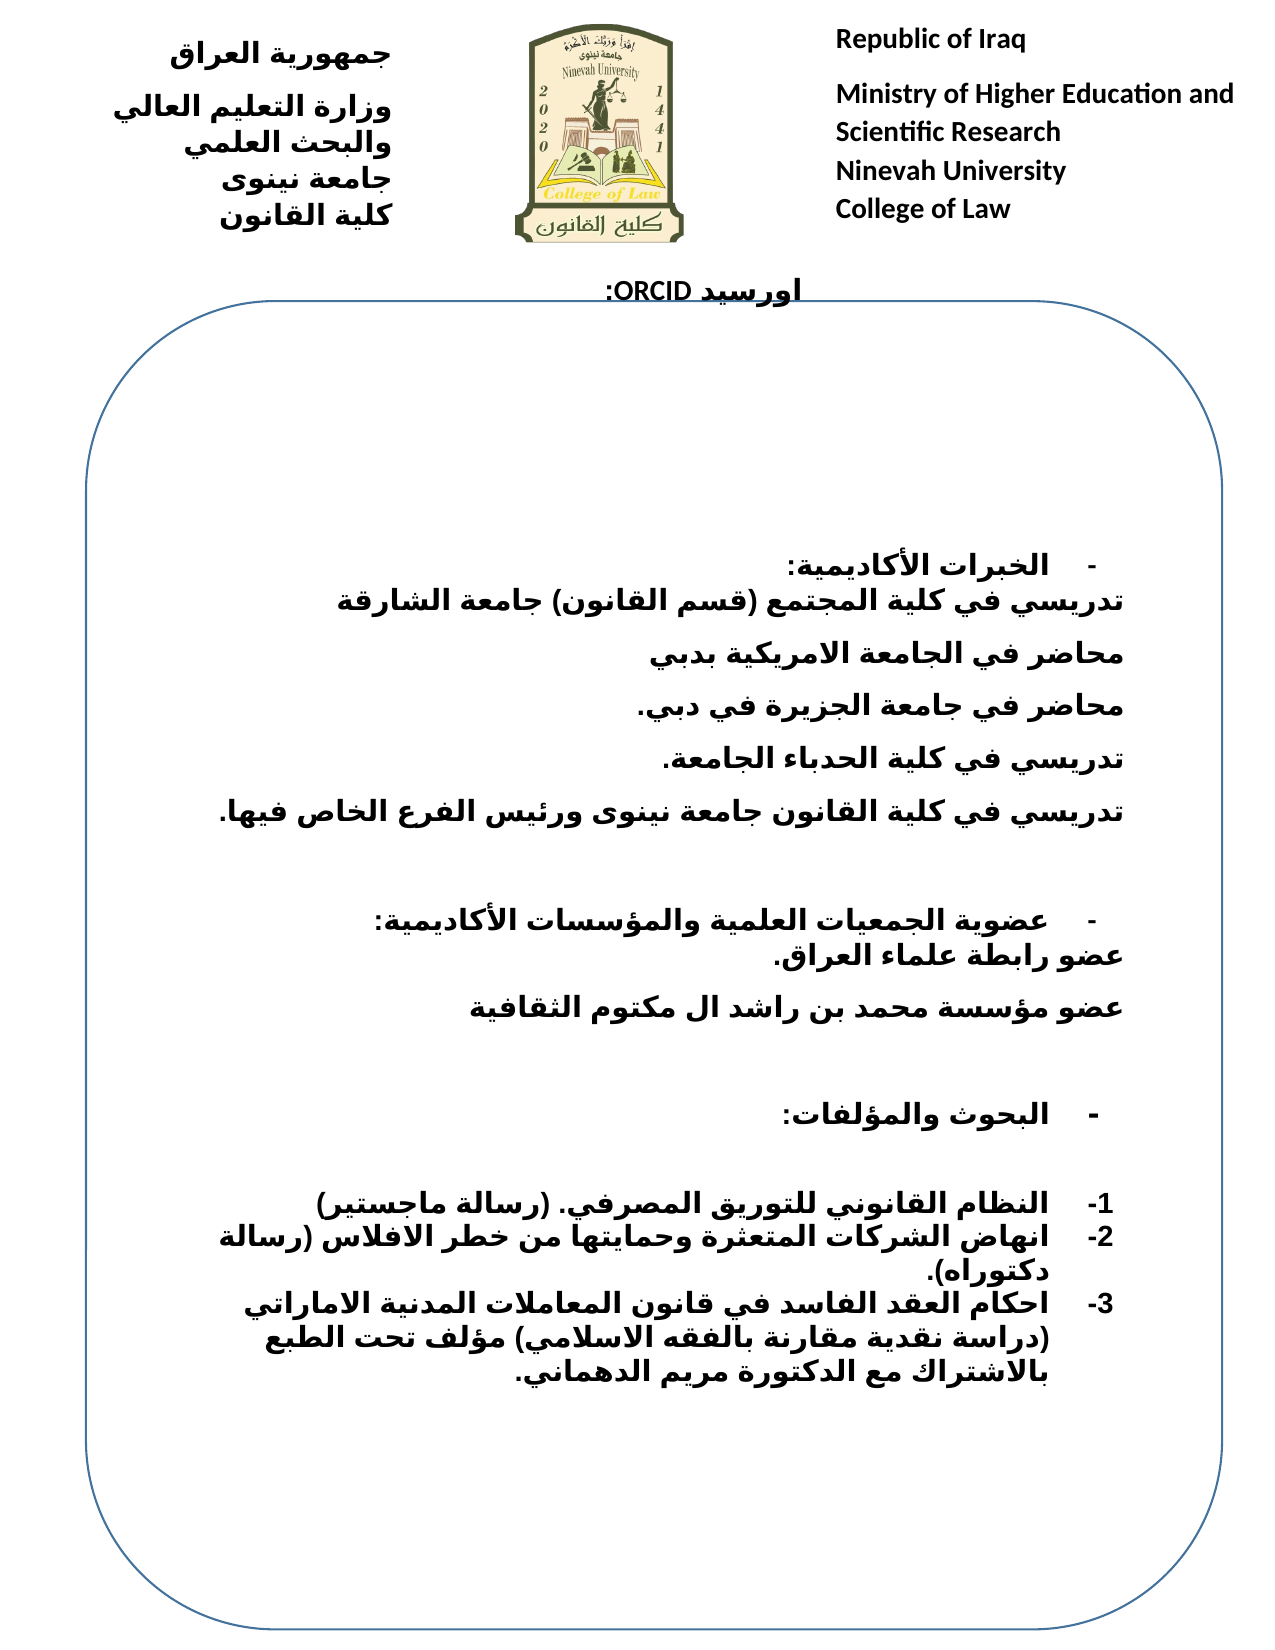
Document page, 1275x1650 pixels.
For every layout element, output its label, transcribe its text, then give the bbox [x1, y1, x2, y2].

list الخبرات الأكاديمية: [150, 547, 1087, 583]
text تدريسي في كلية المجتمع (قسم القانون) جامعة الشارقة [150, 583, 1125, 616]
list عضوية الجمعيات العلمية والمؤسسات الأكاديمية: [150, 902, 1087, 938]
picture [515, 23, 684, 243]
text عضو مؤسسة محمد بن راشد ال مكتوم الثقافية [150, 990, 1125, 1024]
list البحوث والمؤلفات: [150, 1098, 1087, 1131]
text محاضر في جامعة الجزيرة في دبي. [150, 688, 1125, 722]
text عضو رابطة علماء العراق. [150, 938, 1125, 971]
list احكام العقد الفاسد في قانون المعاملات المدنية الاماراتي (دراسة نقدية مقارنة بالفقه الاسلامي) مؤلف تحت الطبع بالاشتراك مع الدكتورة مريم الدهماني. [150, 1287, 1087, 1387]
text اورسيد ORCID: [150, 272, 1125, 307]
text محاضر في الجامعة الامريكية بدبي [150, 636, 1125, 669]
text تدريسي في كلية القانون جامعة نينوى ورئيس الفرع الخاص فيها. [150, 794, 1125, 828]
list انهاض الشركات المتعثرة وحمايتها من خطر الافلاس (رسالة دكتوراه). [150, 1219, 1087, 1287]
list النظام القانوني للتوريق المصرفي. (رسالة ماجستير) [150, 1186, 1087, 1219]
text تدريسي في كلية الحدباء الجامعة. [150, 741, 1125, 775]
